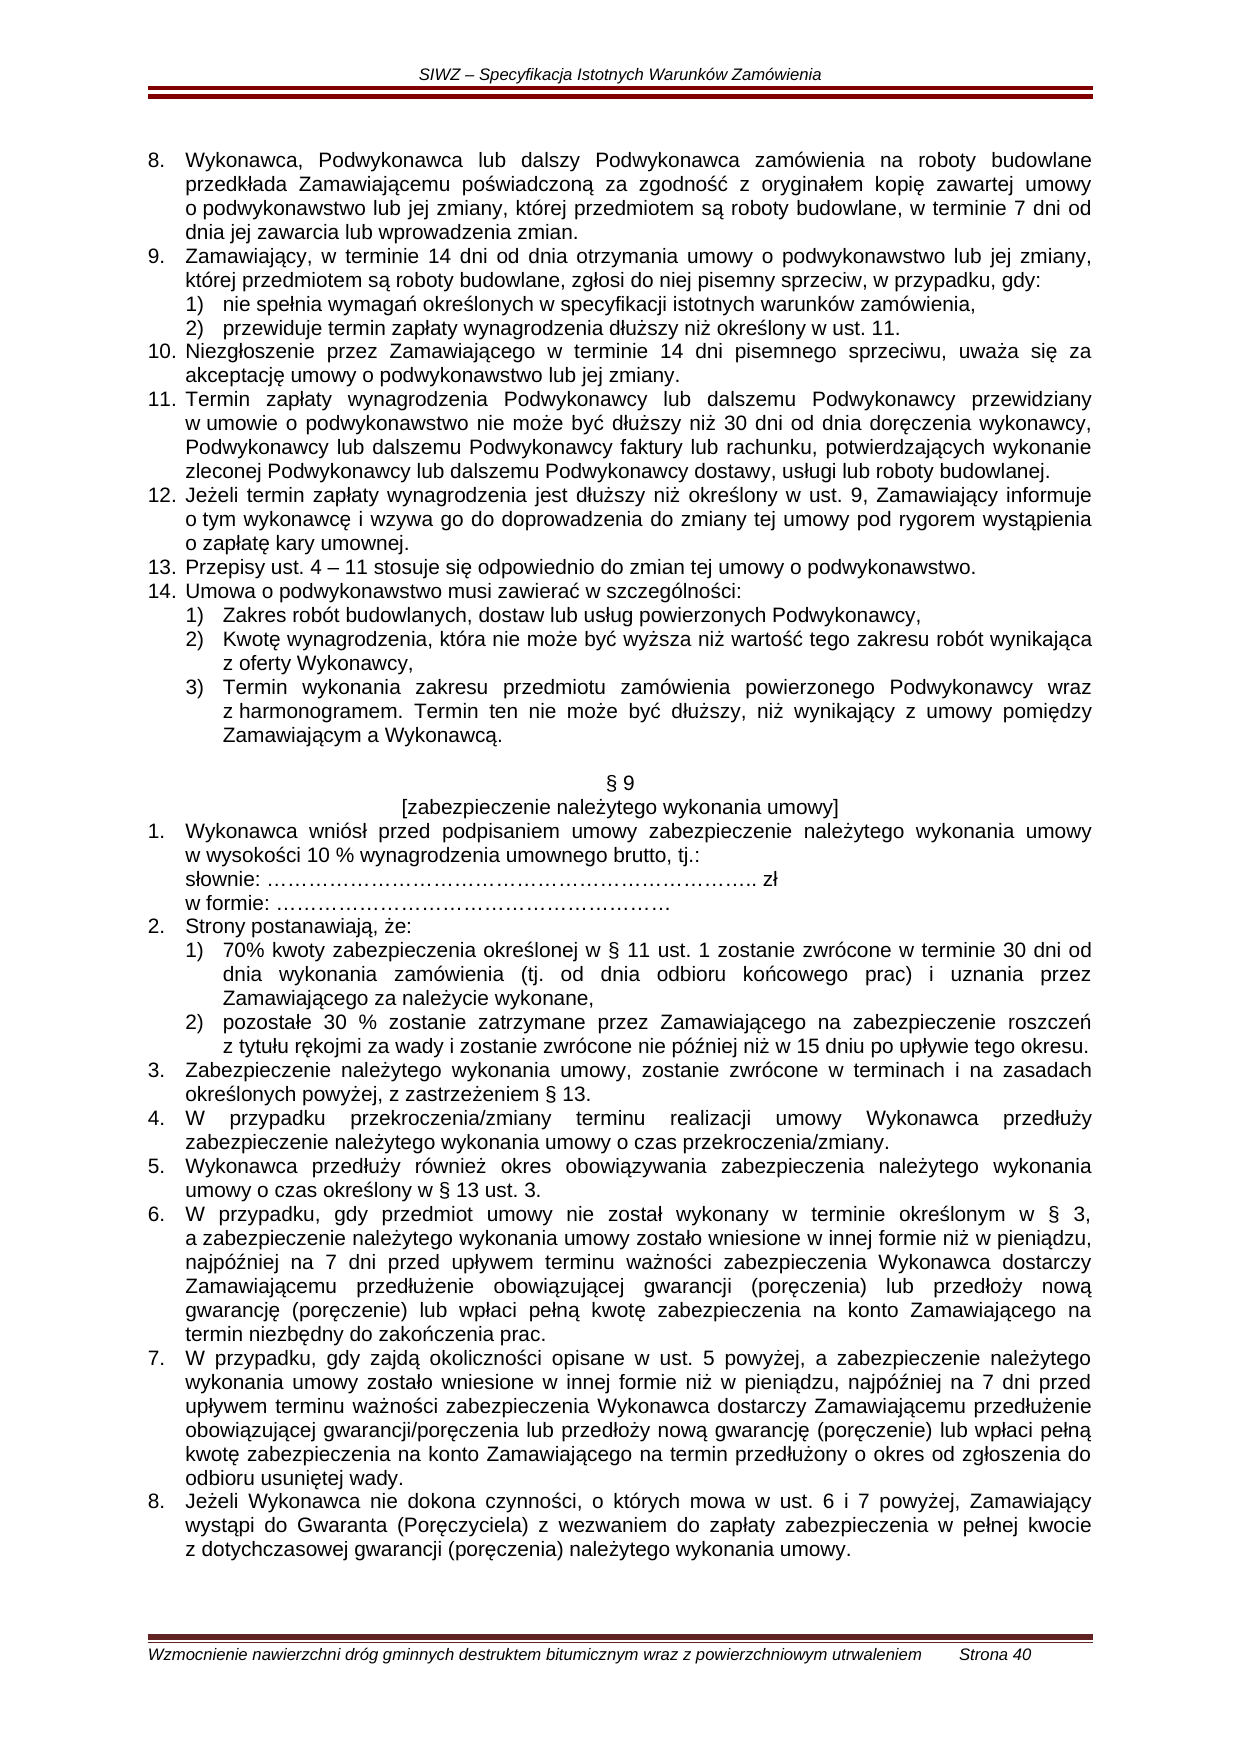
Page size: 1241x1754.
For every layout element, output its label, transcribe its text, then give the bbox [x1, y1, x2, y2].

list Jeżeli Wykonawca nie dokona czynności, o których mowa w ust. 6 i 7 powyżej, Zamawiający wystąpi do Gwaranta (Poręczyciela) z wezwaniem do zapłaty zabezpieczenia w pełnej kwocie z dotychczasowej gwarancji (poręczenia) należytego wykonania umowy. [148, 1489, 1093, 1561]
list Termin wykonania zakresu przedmiotu zamówienia powierzonego Podwykonawcy wraz z harmonogramem. Termin ten nie może być dłuższy, niż wynikający z umowy pomiędzy Zamawiającym a Wykonawcą. [185, 675, 1093, 747]
list nie spełnia wymagań określonych w specyfikacji istotnych warunków zamówienia, [185, 291, 1093, 315]
list W przypadku, gdy zajdą okoliczności opisane w ust. 5 powyżej, a zabezpieczenie należytego wykonania umowy zostało wniesione w innej formie niż w pieniądzu, najpóźniej na 7 dni przed upływem terminu ważności zabezpieczenia Wykonawca dostarczy Zamawiającemu przedłużenie obowiązującej gwarancji/poręczenia lub przedłoży nową gwarancję (poręczenie) lub wpłaci pełną kwotę zabezpieczenia na konto Zamawiającego na termin przedłużony o okres od zgłoszenia do odbioru usuniętej wady. [148, 1346, 1093, 1489]
list Zabezpieczenie należytego wykonania umowy, zostanie zwrócone w terminach i na zasadach określonych powyżej, z zastrzeżeniem § 13. [148, 1058, 1093, 1106]
list Zakres robót budowlanych, dostaw lub usług powierzonych Podwykonawcy, [185, 603, 1093, 627]
text § 9 [zabezpieczenie należytego wykonania umowy] [148, 771, 1093, 818]
list Jeżeli termin zapłaty wynagrodzenia jest dłuższy niż określony w ust. 9, Zamawiający informuje o tym wykonawcę i wzywa go do doprowadzenia do zmiany tej umowy pod rygorem wystąpienia o zapłatę kary umownej. [148, 483, 1093, 555]
list Wykonawca wniósł przed podpisaniem umowy zabezpieczenie należytego wykonania umowy w wysokości 10 % wynagrodzenia umownego brutto, tj.: [148, 818, 1093, 866]
list W przypadku, gdy przedmiot umowy nie został wykonany w terminie określonym w § 3, a zabezpieczenie należytego wykonania umowy zostało wniesione w innej formie niż w pieniądzu, najpóźniej na 7 dni przed upływem terminu ważności zabezpieczenia Wykonawca dostarczy Zamawiającemu przedłużenie obowiązującej gwarancji (poręczenia) lub przedłoży nową gwarancję (poręczenie) lub wpłaci pełną kwotę zabezpieczenia na konto Zamawiającego na termin niezbędny do zakończenia prac. [148, 1202, 1093, 1346]
list Wykonawca przedłuży również okres obowiązywania zabezpieczenia należytego wykonania umowy o czas określony w § 13 ust. 3. [148, 1154, 1093, 1202]
list Zamawiający, w terminie 14 dni od dnia otrzymania umowy o podwykonawstwo lub jej zmiany, której przedmiotem są roboty budowlane, zgłosi do niej pisemny sprzeciw, w przypadku, gdy: [148, 243, 1093, 291]
list Umowa o podwykonawstwo musi zawierać w szczególności: [148, 579, 1093, 603]
list W przypadku przekroczenia/zmiany terminu realizacji umowy Wykonawca przedłuży zabezpieczenie należytego wykonania umowy o czas przekroczenia/zmiany. [148, 1106, 1093, 1154]
list przewiduje termin zapłaty wynagrodzenia dłuższy niż określony w ust. 11. [185, 315, 1093, 339]
list Kwotę wynagrodzenia, która nie może być wyższa niż wartość tego zakresu robót wynikająca z oferty Wykonawcy, [185, 627, 1093, 675]
list pozostałe 30 % zostanie zatrzymane przez Zamawiającego na zabezpieczenie roszczeń z tytułu rękojmi za wady i zostanie zwrócone nie później niż w 15 dniu po upływie tego okresu. [185, 1010, 1093, 1058]
list Niezgłoszenie przez Zamawiającego w terminie 14 dni pisemnego sprzeciwu, uważa się za akceptację umowy o podwykonawstwo lub jej zmiany. [148, 339, 1093, 387]
list Termin zapłaty wynagrodzenia Podwykonawcy lub dalszemu Podwykonawcy przewidziany w umowie o podwykonawstwo nie może być dłuższy niż 30 dni od dnia doręczenia wykonawcy, Podwykonawcy lub dalszemu Podwykonawcy faktury lub rachunku, potwierdzających wykonanie zleconej Podwykonawcy lub dalszemu Podwykonawcy dostawy, usługi lub roboty budowlanej. [148, 387, 1093, 483]
text w formie: ………………………………………………… [185, 890, 1093, 914]
list Strony postanawiają, że: [148, 914, 1093, 938]
list 70% kwoty zabezpieczenia określonej w § 11 ust. 1 zostanie zwrócone w terminie 30 dni od dnia wykonania zamówienia (tj. od dnia odbioru końcowego prac) i uznania przez Zamawiającego za należycie wykonane, [185, 938, 1093, 1010]
text słownie: …………………………………………………………….. zł [185, 866, 1093, 890]
list Przepisy ust. 4 – 11 stosuje się odpowiednio do zmian tej umowy o podwykonawstwo. [148, 555, 1093, 579]
list Wykonawca, Podwykonawca lub dalszy Podwykonawca zamówienia na roboty budowlane przedkłada Zamawiającemu poświadczoną za zgodność z oryginałem kopię zawartej umowy o podwykonawstwo lub jej zmiany, której przedmiotem są roboty budowlane, w terminie 7 dni od dnia jej zawarcia lub wprowadzenia zmian. [148, 148, 1093, 243]
